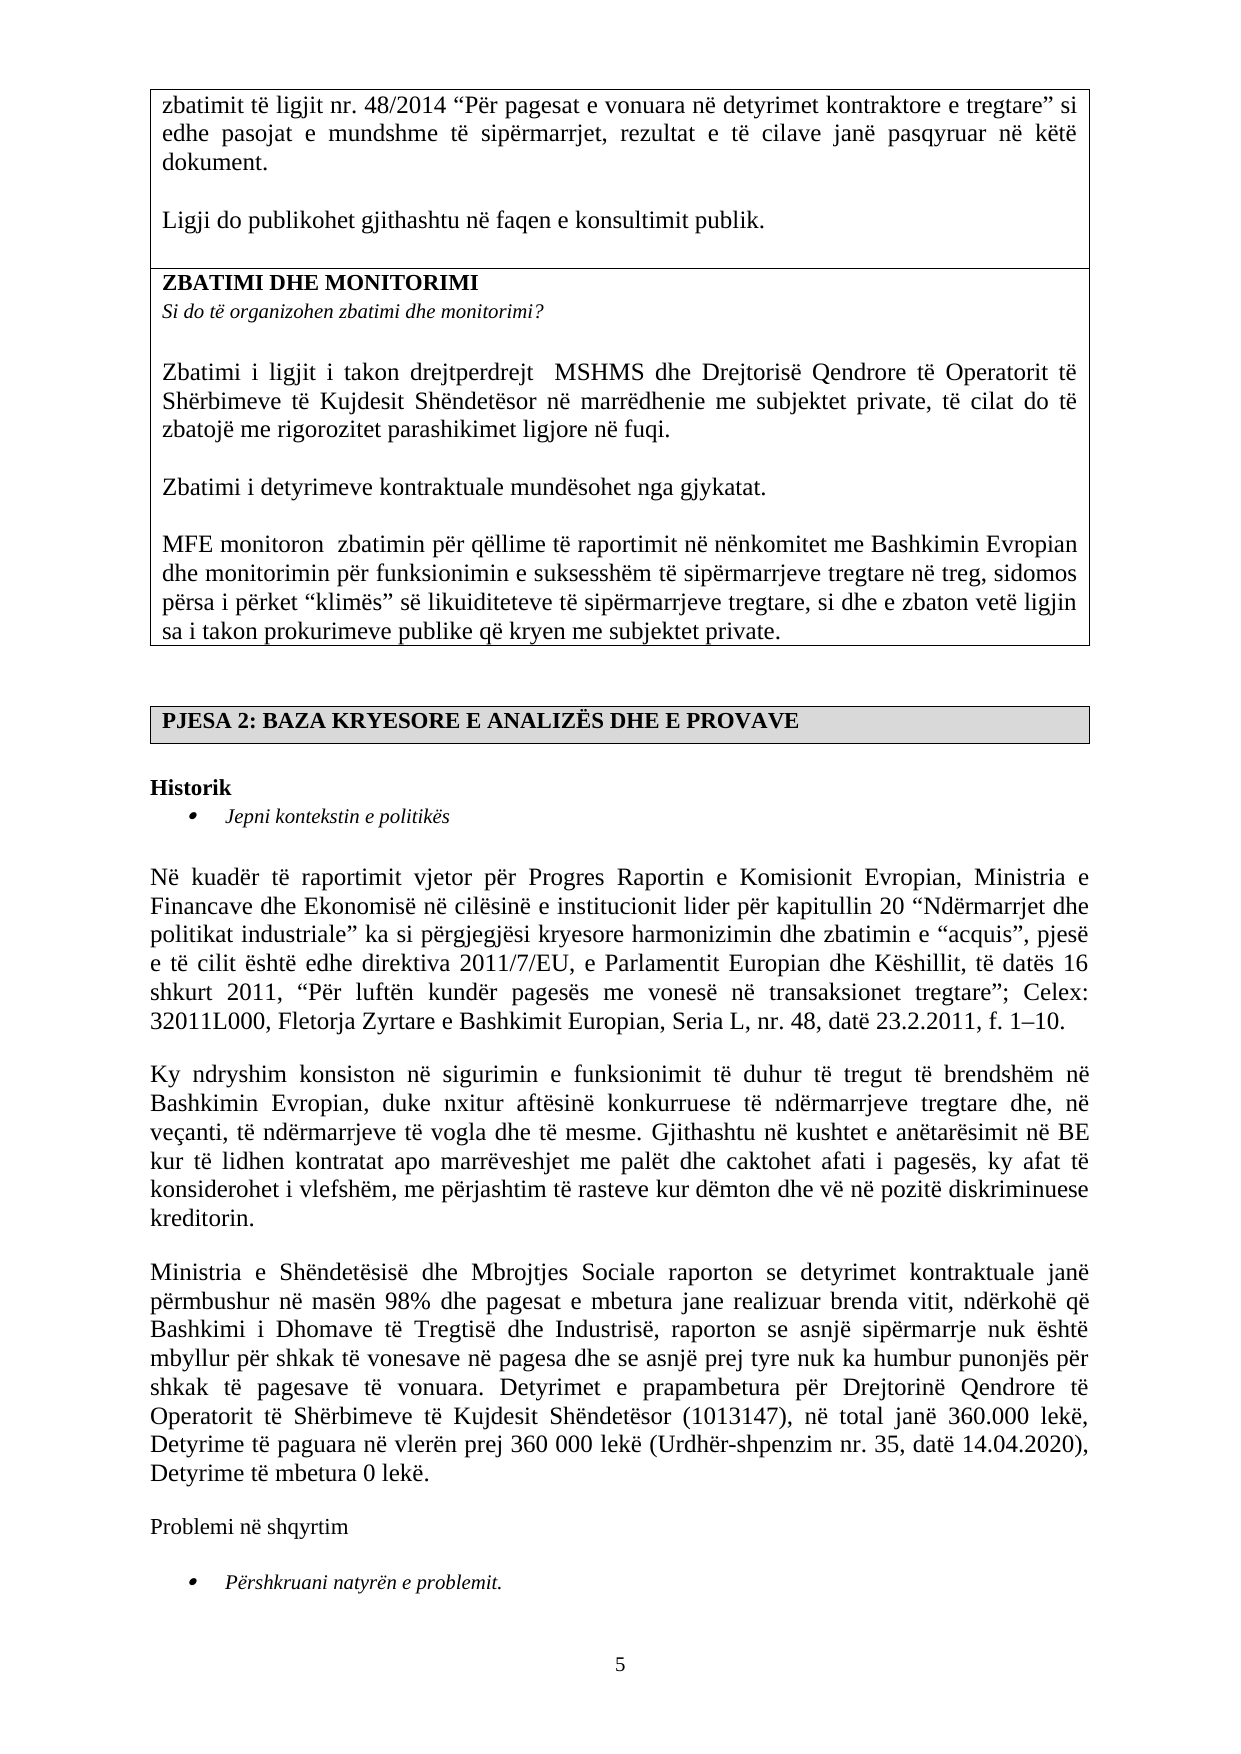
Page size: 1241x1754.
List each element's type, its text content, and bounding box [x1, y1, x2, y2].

text Ministria e Shëndetësisë dhe Mbrojtjes Sociale raporton se detyrimet kontraktuale janë përmbushur në masën 98% dhe pagesat e mbetura jane realizuar brenda vitit, ndërkohë që Bashkimi i Dhomave të Tregtisë dhe Industrisë, raporton se asnjë sipërmarrje nuk është mbyllur për shkak të vonesave në pagesa dhe se asnjë prej tyre nuk ka humbur punonjës për shkak të pagesave të vonuara. Detyrimet e prapambetura për Drejtorinë Qendrore të Operatorit të Shërbimeve të Kujdesit Shëndetësor (1013147), në total janë 360.000 lekë, Detyrime të paguara në vlerën prej 360 000 lekë (Urdhër-shpenzim nr. 35, datë 14.04.2020), Detyrime të mbetura 0 lekë. [150, 1257, 1090, 1487]
table_cell ZBATIMI DHE MONITORIMI Si do të organizohen zbatimi dhe monitorimi? Zbatimi i ligjit i takon drejtperdrejt MSHMS dhe Drejtorisë Qendrore të Operatorit të Shërbimeve të Kujdesit Shëndetësor në marrëdhenie me subjektet private, të cilat do të zbatojë me rigorozitet parashikimet ligjore në fuqi. Zbatimi i detyrimeve kontraktuale mundësohet nga gjykatat. MFE monitoron zbatimin për qëllime të raportimit në nënkomitet me Bashkimin Evropian dhe monitorimin për funksionimin e suksesshëm të sipërmarrjeve tregtare në treg, sidomos përsa i përket “klimës” së likuiditeteve të sipërmarrjeve tregtare, si dhe e zbaton vetë ligjin sa i takon prokurimeve publike që kryen me subjektet private. [151, 269, 1089, 644]
text Ky ndryshim konsiston në sigurimin e funksionimit të duhur të tregut të brendshëm në Bashkimin Evropian, duke nxitur aftësinë konkurruese të ndërmarrjeve tregtare dhe, në veçanti, të ndërmarrjeve të vogla dhe të mesme. Gjithashtu në kushtet e anëtarësimit në BE kur të lidhen kontratat apo marrëveshjet me palët dhe caktohet afati i pagesës, ky afat të konsiderohet i vlefshëm, me përjashtim të rasteve kur dëmton dhe vë në pozitë diskriminuese kreditorin. [150, 1059, 1090, 1232]
list Jepni kontekstin e politikës [187, 804, 1090, 828]
text Në kuadër të raportimit vjetor për Progres Raportin e Komisionit Evropian, Ministria e Financave dhe Ekonomisë në cilësinë e institucionit lider për kapitullin 20 “Ndërmarrjet dhe politikat industriale” ka si përgjegjësi kryesore harmonizimin dhe zbatimin e “acquis”, pjesë e të cilit është edhe direktiva 2011/7/EU, e Parlamentit Europian dhe Këshillit, të datës 16 shkurt 2011, “Për luftën kundër pagesës me vonesë në transaksionet tregtare”; Celex: 32011L000, Fletorja Zyrtare e Bashkimit Europian, Seria L, nr. 48, datë 23.2.2011, f. 1–10. [150, 862, 1090, 1034]
text Problemi në shqyrtim [150, 1513, 1090, 1540]
list Përshkruani natyrën e problemit. [187, 1570, 1090, 1594]
table_header PJESA 2: BAZA KRYESORE E ANALIZËS DHE E PROVAVE [151, 707, 1089, 743]
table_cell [151, 90, 1089, 268]
subtitle Historik [150, 774, 1090, 800]
